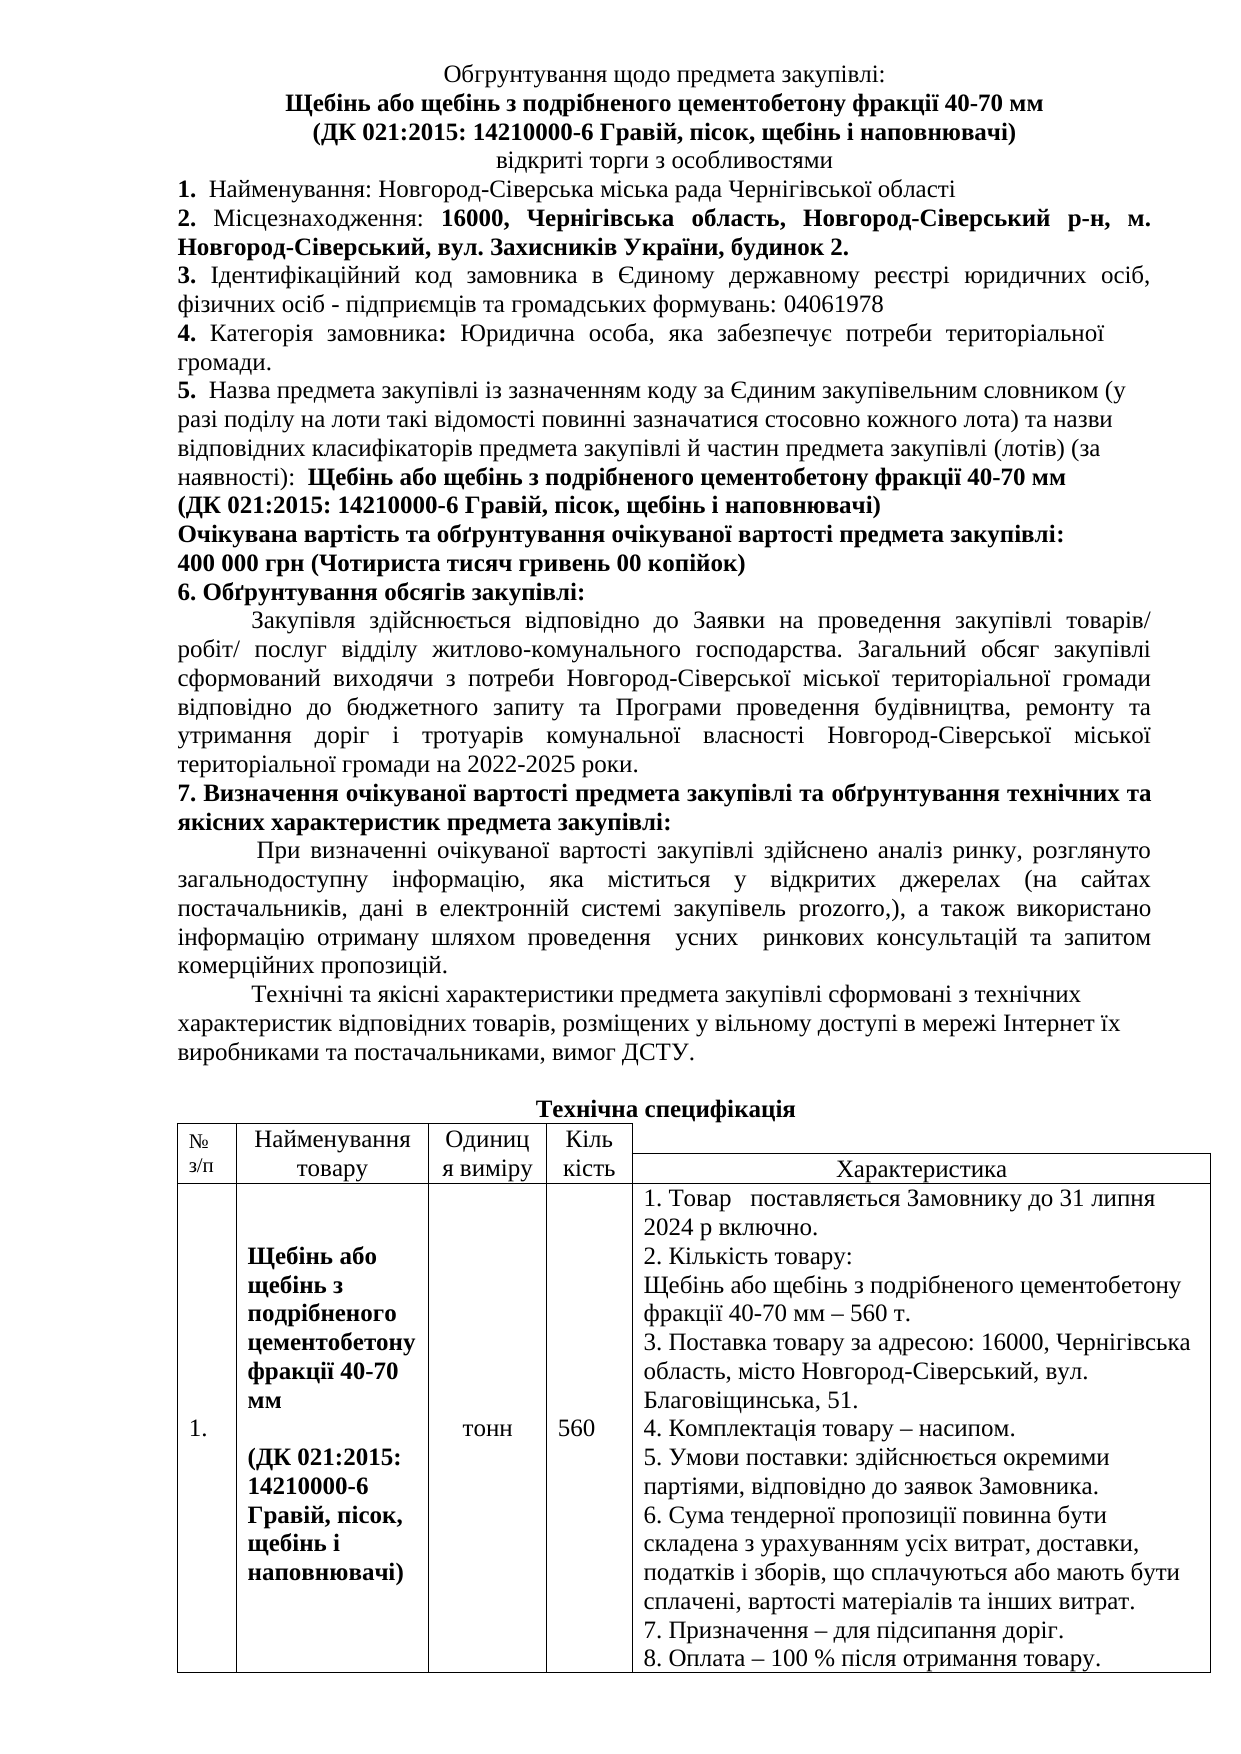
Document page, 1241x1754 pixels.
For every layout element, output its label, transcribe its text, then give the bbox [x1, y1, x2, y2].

table_header № з/п [178, 1124, 236, 1182]
text Технічні та якісні характеристики предмета закупівлі сформовані з технічних характеристик відповідних товарів, розміщених у вільному доступі в мережі Інтернет їх виробниками та постачальниками, вимог ДСТУ. [177, 979, 1154, 1065]
text Обгрунтування щодо предмета закупівлі: [177, 59, 1152, 88]
text Технічна специфікація [177, 1094, 1154, 1123]
text 5. Назва предмета закупівлі із зазначенням коду за Єдиним закупівельним словником (у разі поділу на лоти такі відомості повинні зазначатися стосовно кожного лота) та назви відповідних класифікаторів предмета закупівлі й частин предмета закупівлі (лотів) (за наявності): Щебінь або щебінь з подрібненого цементобетону фракції 40-70 мм [177, 375, 1152, 490]
table_header Кіль кість [547, 1124, 632, 1182]
text 2. Місцезнаходження: 16000, Чернігівська область, Новгород-Сіверський р-н, м. Новгород-Сіверський, вул. Захисників України, будинок 2. [177, 203, 1152, 260]
text (ДК 021:2015: 14210000-6 Гравій, пісок, щебінь і наповнювачі) [177, 490, 1152, 519]
table_cell Характеристика [633, 1154, 1210, 1182]
text 400 000 грн (Чотириста тисяч гривень 00 копійок) [177, 548, 1152, 577]
table_header Одиниця виміру [429, 1124, 546, 1182]
text відкриті торги з особливостями [177, 145, 1152, 174]
text 4. Категорія замовника: Юридична особа, яка забезпечує потреби територіальної громади. [177, 318, 1105, 375]
text 6. Обґрунтування обсягів закупівлі: [177, 577, 1152, 605]
text Закупівля здійснюється відповідно до Заявки на проведення закупівлі товарів/ робіт/ послуг відділу житлово-комунального господарства. Загальний обсяг закупівлі сформований виходячи з потреби Новгород-Сіверської міської територіальної громади відповідно до бюджетного запиту та Програми проведення будівництва, ремонту та утримання доріг і тротуарів комунальної власності Новгород-Сіверської міської територіальної громади на 2022-2025 роки. [177, 605, 1152, 778]
table_header Найменування товару [237, 1124, 428, 1182]
text 1. Найменування: Новгород-Сіверська міська рада Чернігівської області [177, 174, 1152, 203]
table_cell 1. Товар поставляється Замовнику до 31 липня 2024 р включно. 2. Кількість товару: Щебінь або щебінь з подрібненого цементобетону фракції 40-70 мм – 560 т. 3. Поставка товару за адресою: 16000, Чернігівська область, місто Новгород-Сіверський, вул. Благовіщинська, 51. 4. Комплектація товару – насипом. 5. Умови поставки: здійснюється окремими партіями, відповідно до заявок Замовника. 6. Сума тендерної пропозиції повинна бути складена з урахуванням усіх витрат, доставки, податків і зборів, що сплачуються або мають бути сплачені, вартості матеріалів та інших витрат. 7. Призначення – для підсипання доріг. 8. Оплата – 100 % після отримання товару. [633, 1184, 1210, 1672]
text 3. Ідентифікаційний код замовника в Єдиному державному реєстрі юридичних осіб, фізичних осіб - підприємців та громадських формувань: 04061978 [177, 260, 1152, 318]
text 7. Визначення очікуваної вартості предмета закупівлі та обґрунтування технічних та якісних характеристик предмета закупівлі: [177, 778, 1152, 835]
text Очікувана вартість та обґрунтування очікуваної вартості предмета закупівлі: [177, 519, 1152, 548]
table_cell 560 [547, 1184, 632, 1672]
text Щебінь або щебінь з подрібненого цементобетону фракції 40-70 мм [177, 88, 1152, 117]
text При визначенні очікуваної вартості закупівлі здійснено аналіз ринку, розглянуто загальнодоступну інформацію, яка міститься у відкритих джерелах (на сайтах постачальників, дані в електронній системі закупівель prozorro,), а також використано інформацію отриману шляхом проведення усних ринкових консультацій та запитом комерційних пропозицій. [177, 835, 1152, 979]
table_cell тонн [429, 1184, 546, 1672]
table_cell 1. [178, 1184, 236, 1672]
text (ДК 021:2015: 14210000-6 Гравій, пісок, щебінь і наповнювачі) [177, 117, 1152, 145]
table_cell Щебінь або щебінь з подрібненого цементобетону фракції 40-70 мм (ДК 021:2015: 14210000-6 Гравій, пісок, щебінь і наповнювачі) [237, 1184, 428, 1672]
